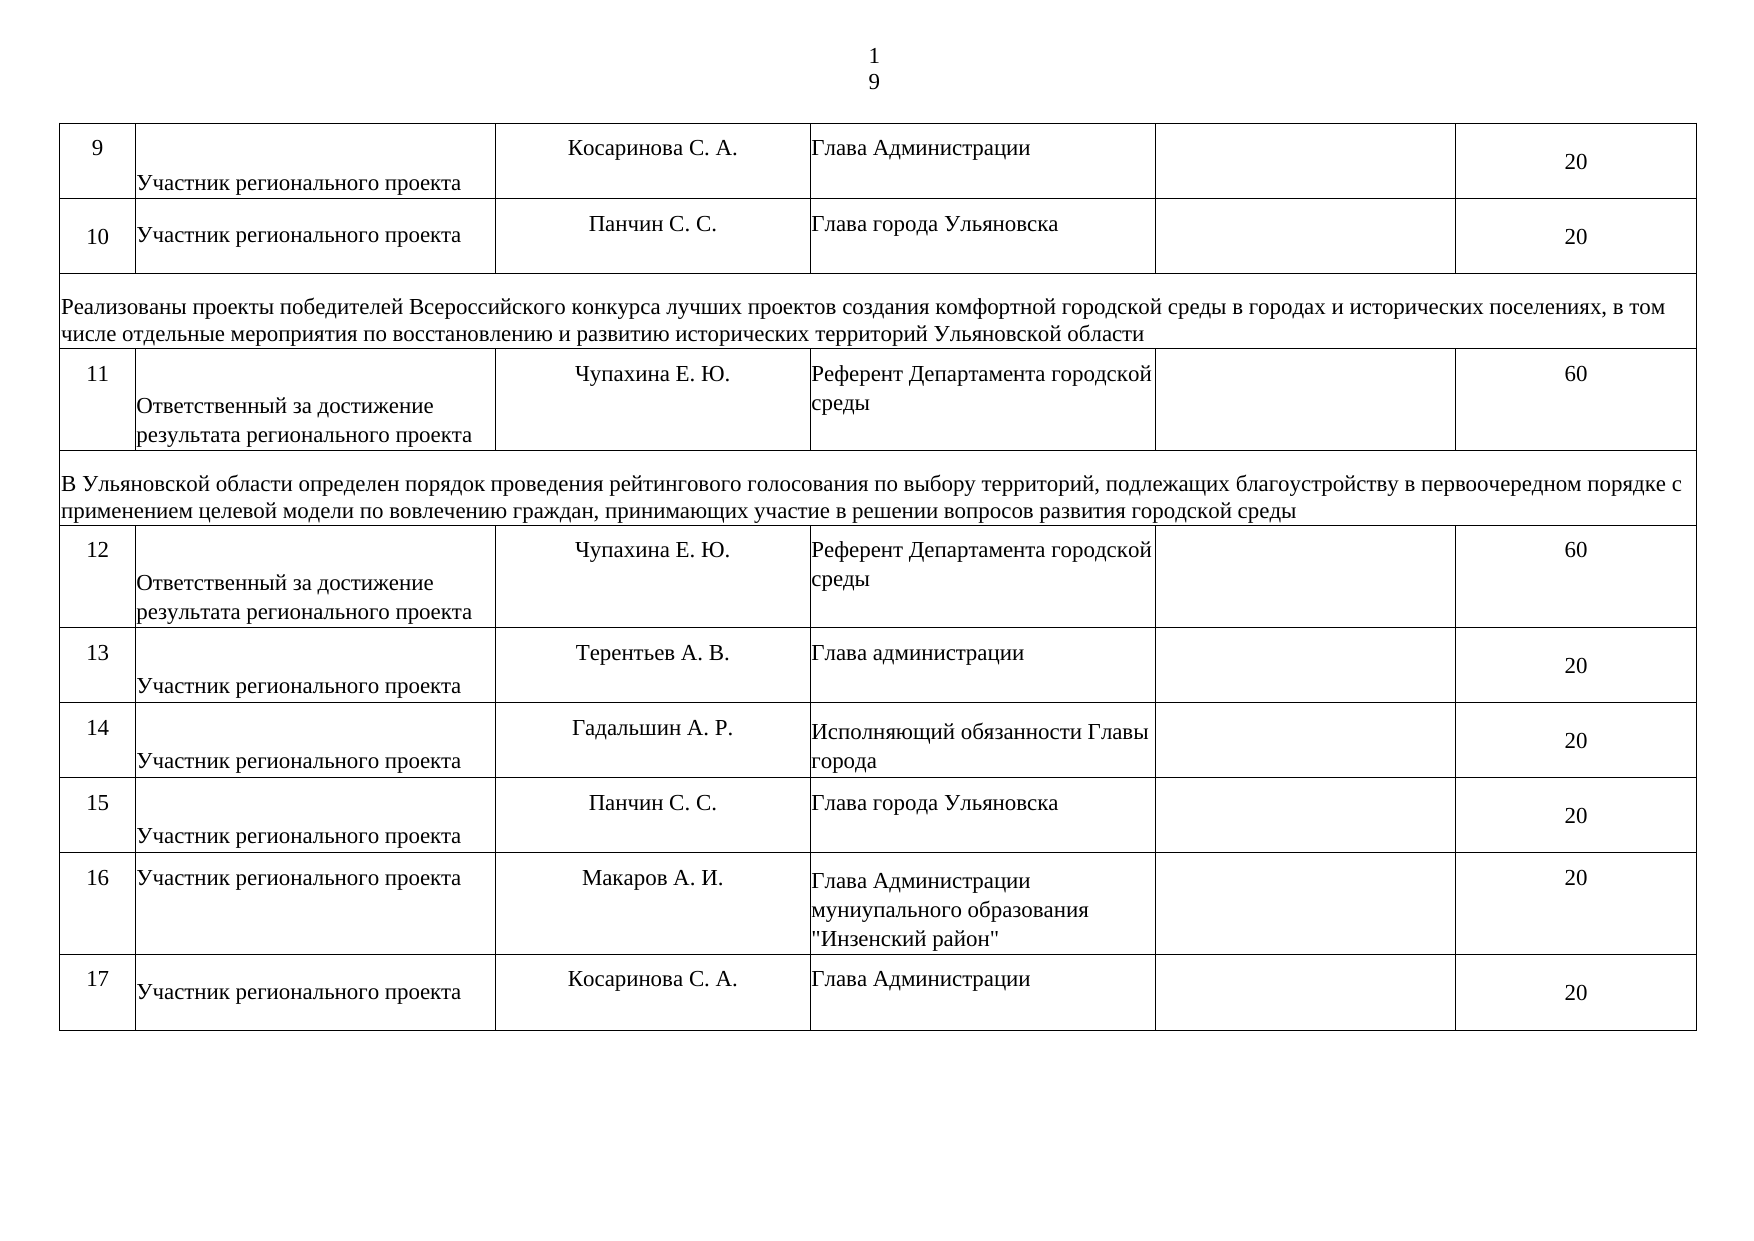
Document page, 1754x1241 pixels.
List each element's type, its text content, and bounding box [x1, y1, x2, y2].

table_cell Косаринова С. А. [496, 955, 810, 1030]
table_cell 11 [60, 349, 135, 450]
table_cell Участник регионального проекта [136, 955, 495, 1030]
table_cell Гадальшин А. Р. [496, 703, 810, 777]
table_cell 12 [60, 526, 135, 627]
table_cell 17 [60, 955, 135, 1030]
table_cell [1156, 349, 1455, 450]
table_cell Ответственный за достижение результата регионального проекта [136, 526, 495, 627]
table_cell [1156, 703, 1455, 777]
table_cell [1156, 526, 1455, 627]
table_cell 13 [60, 628, 135, 702]
table_cell В Ульяновской области определен порядок проведения рейтингового голосования по выбору территорий, подлежащих благоустройству в первоочередном порядке с применением целевой модели по вовлечению граждан, принимающих участие в решении вопросов развития городской среды [60, 451, 1696, 525]
table_cell 60 [1456, 526, 1696, 627]
table_cell Референт Департамента городской среды [811, 349, 1155, 450]
table_cell 10 [60, 199, 135, 273]
table_cell [1156, 778, 1455, 852]
table_header Косаринова С. А. [496, 124, 810, 198]
table_cell 20 [1456, 199, 1696, 273]
table_cell Глава администрации [811, 628, 1155, 702]
table_cell Участник регионального проекта [136, 628, 495, 702]
table_cell Макаров А. И. [496, 853, 810, 954]
table_cell 60 [1456, 349, 1696, 450]
table_header Глава Администрации [811, 124, 1155, 198]
table_cell Терентьев А. В. [496, 628, 810, 702]
table_cell Исполняющий обязанности Главы города [811, 703, 1155, 777]
table_cell Участник регионального проекта [136, 703, 495, 777]
table_header 9 [60, 124, 135, 198]
table_cell Ответственный за достижение результата регионального проекта [136, 349, 495, 450]
table_cell Глава города Ульяновска [811, 199, 1155, 273]
table_header 20 [1456, 124, 1696, 198]
table_cell Чупахина Е. Ю. [496, 526, 810, 627]
table_cell Глава города Ульяновска [811, 778, 1155, 852]
table_cell Глава Администрации муниупального образования "Инзенский район" [811, 853, 1155, 954]
table_cell Участник регионального проекта [136, 199, 495, 273]
table_cell Реализованы проекты победителей Всероссийского конкурса лучших проектов создания комфортной городской среды в городах и исторических поселениях, в том числе отдельные мероприятия по восстановлению и развитию исторических территорий Ульяновской области [60, 274, 1696, 348]
table_cell 15 [60, 778, 135, 852]
table_cell Участник регионального проекта [136, 778, 495, 852]
table_cell Панчин С. С. [496, 778, 810, 852]
table_cell [1156, 853, 1455, 954]
table_header [1156, 124, 1455, 198]
table_cell 20 [1456, 853, 1696, 954]
table_header Участник регионального проекта [136, 124, 495, 198]
table_cell 16 [60, 853, 135, 954]
table_cell Референт Департамента городской среды [811, 526, 1155, 627]
table_cell 20 [1456, 628, 1696, 702]
table_cell Участник регионального проекта [136, 853, 495, 954]
table_cell Глава Администрации [811, 955, 1155, 1030]
table_cell Панчин С. С. [496, 199, 810, 273]
table_cell 20 [1456, 955, 1696, 1030]
table_cell [1156, 628, 1455, 702]
table_cell 14 [60, 703, 135, 777]
table_cell Чупахина Е. Ю. [496, 349, 810, 450]
table_cell [1156, 199, 1455, 273]
table_cell [1156, 955, 1455, 1030]
table_cell 20 [1456, 778, 1696, 852]
table_cell 20 [1456, 703, 1696, 777]
